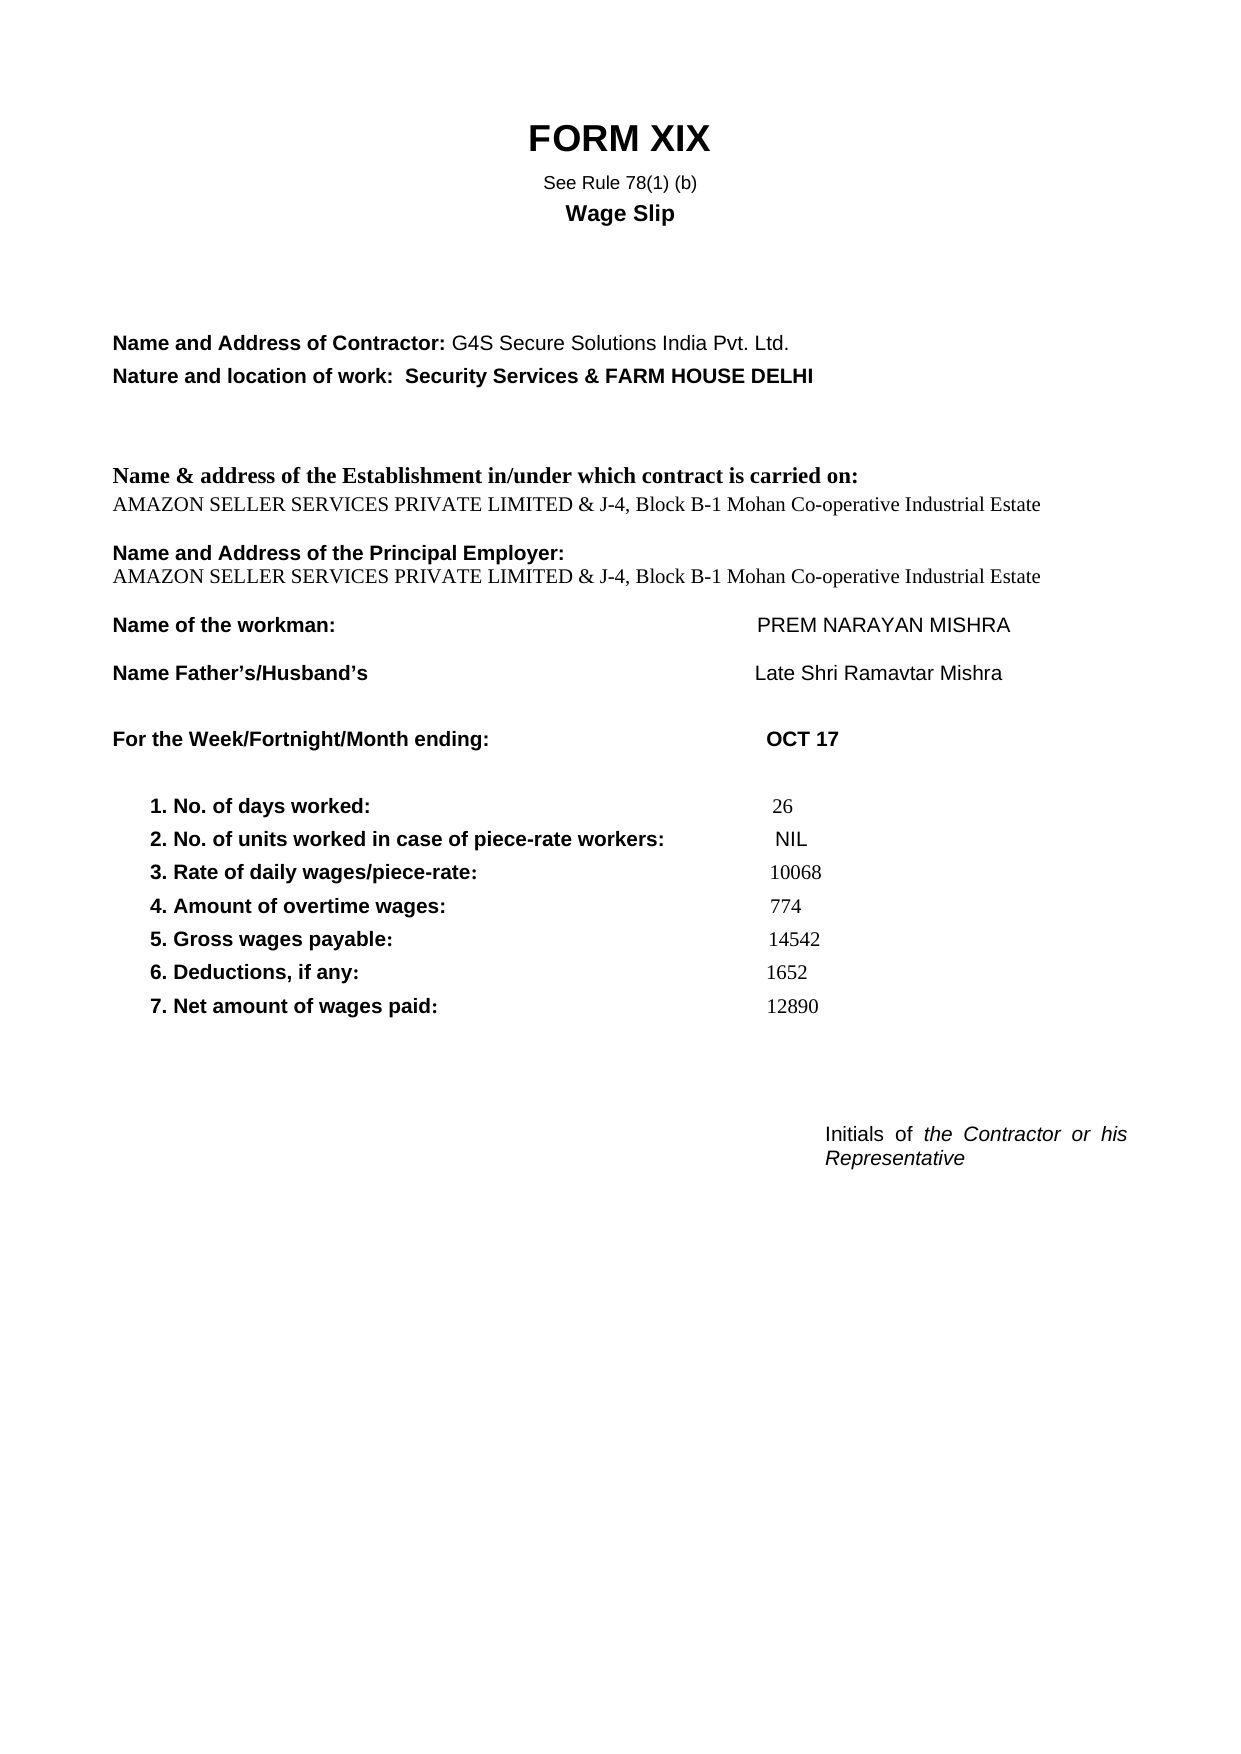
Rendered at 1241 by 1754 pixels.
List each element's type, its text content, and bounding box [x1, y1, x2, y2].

text Name Father’s/Husband’s Late Shri Ramavtar Mishra [112, 660, 1128, 684]
text 1. No. of days worked: 26 [150, 788, 1128, 818]
text See Rule 78(1) (b) [112, 164, 1128, 193]
text 7. Net amount of wages paid: 12890 [150, 988, 1128, 1018]
text Name and Address of the Principal Employer: [112, 540, 1128, 564]
text Form XIX [112, 117, 1128, 160]
text Name & address of the Establishment in/under which contract is carried on: [112, 459, 1128, 488]
subtitle Wage Slip [112, 197, 1128, 226]
text Initials of the Contractor or his Representative [112, 1122, 1128, 1170]
text 5. Gross wages payable: 14542 [150, 922, 1128, 951]
text 3. Rate of daily wages/piece-rate: 10068 [150, 855, 1128, 884]
text Name of the workman: PREM NARAYAN MISHRA [112, 612, 1128, 636]
text 2. No. of units worked in case of piece-rate workers: NIL [150, 822, 1128, 851]
text Name and Address of Contractor: G4S Secure Solutions India Pvt. Ltd. [112, 326, 1128, 355]
text 6. Deductions, if any: 1652 [150, 955, 1128, 984]
text AMAZON SELLER SERVICES PRIVATE LIMITED & J-4, Block B-1 Mohan Co-operative Industrial Estate [112, 564, 1128, 588]
text Nature and location of work: Security Services & FARM HOUSE DELHI [112, 359, 1128, 388]
text 4. Amount of overtime wages: 774 [150, 888, 1128, 918]
text AMAZON SELLER SERVICES PRIVATE LIMITED & J-4, Block B-1 Mohan Co-operative Industrial Estate [112, 492, 1128, 516]
text For the Week/Fortnight/Month ending: OCT 17 [112, 722, 1128, 751]
